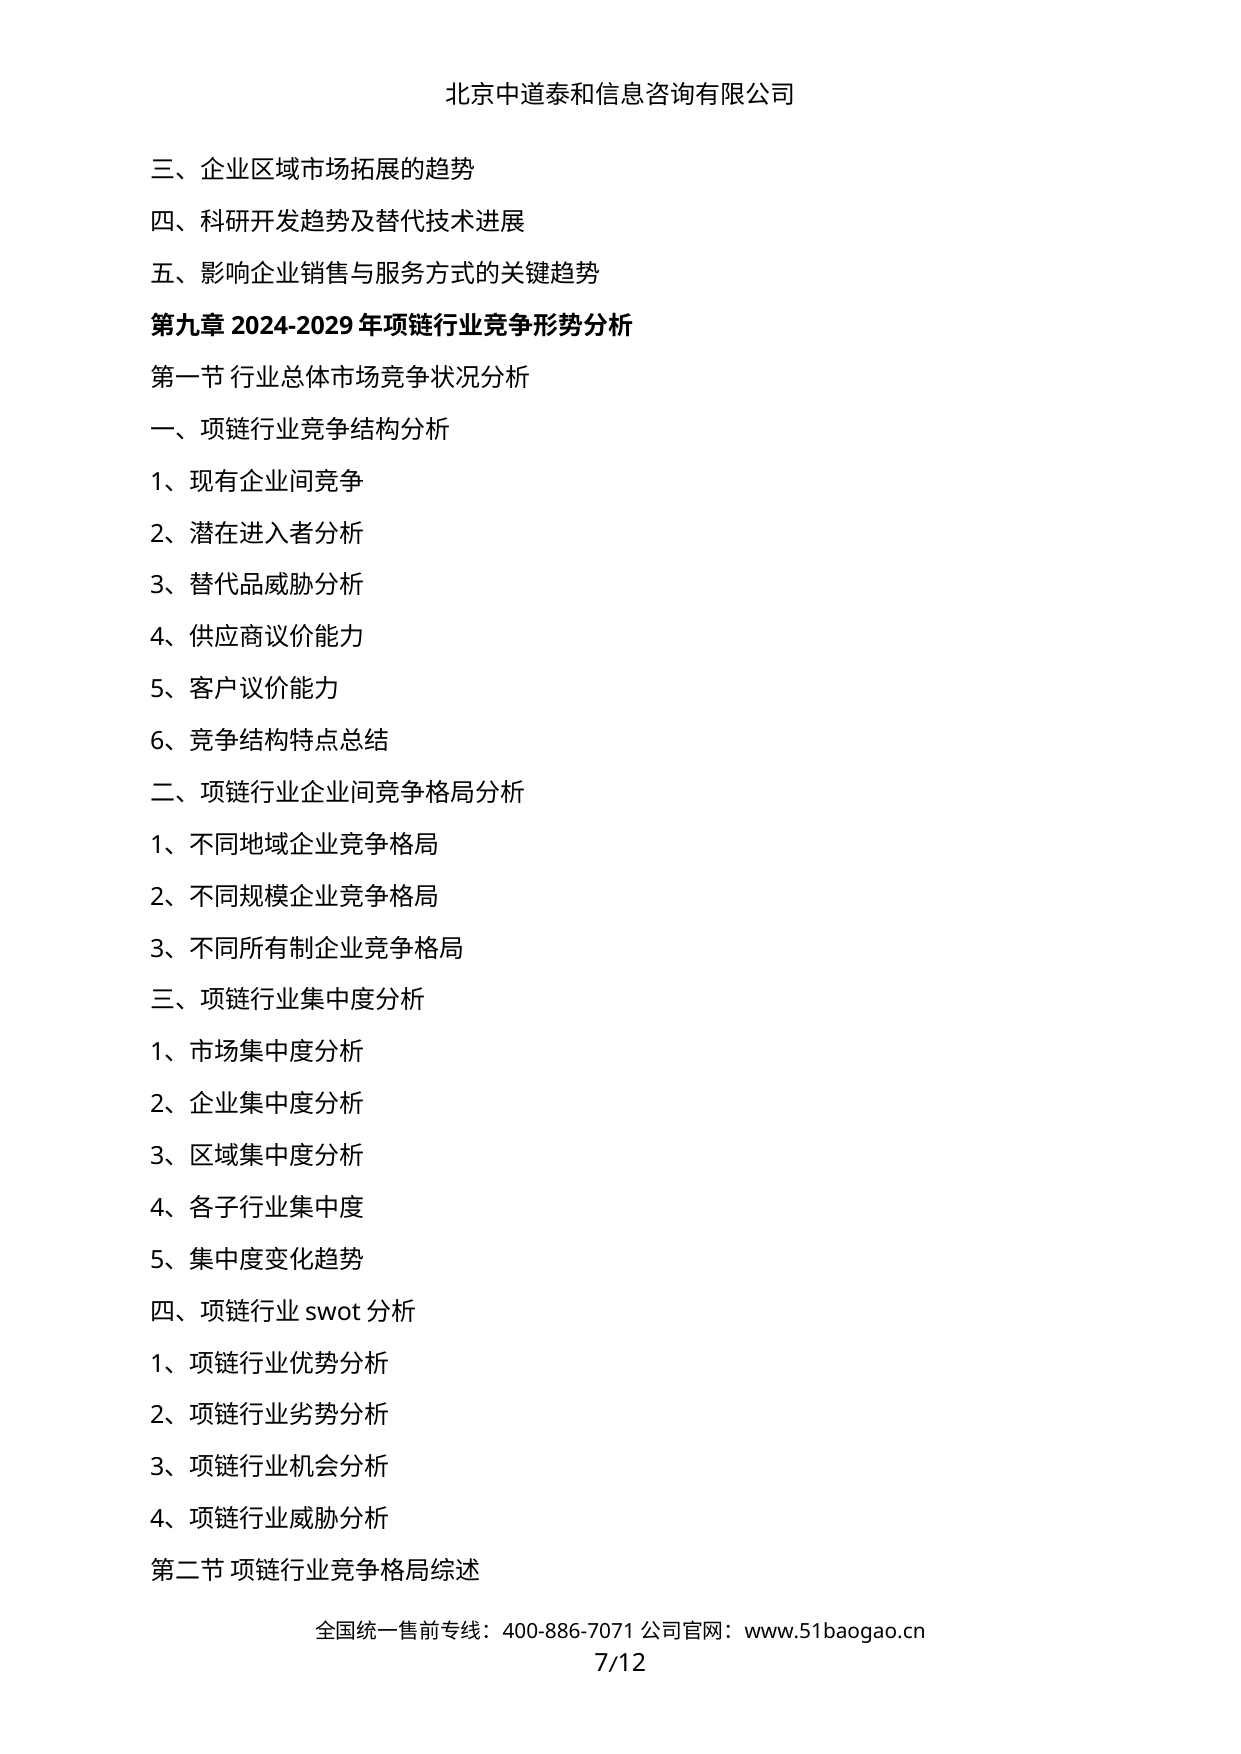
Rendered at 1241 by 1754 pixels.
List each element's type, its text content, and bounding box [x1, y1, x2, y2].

text 6、竞争结构特点总结 [150, 721, 1090, 757]
text 四、项链行业swot分析 [150, 1291, 1090, 1327]
text 1、不同地域企业竞争格局 [150, 824, 1090, 861]
text 四、科研开发趋势及替代技术进展 [150, 202, 1090, 238]
text 5、客户议价能力 [150, 669, 1090, 705]
text 1、现有企业间竞争 [150, 461, 1090, 497]
text 5、集中度变化趋势 [150, 1239, 1090, 1276]
text 4、项链行业威胁分析 [150, 1499, 1090, 1535]
text 三、项链行业集中度分析 [150, 980, 1090, 1016]
text 第一节 行业总体市场竞争状况分析 [150, 357, 1090, 394]
text 3、区域集中度分析 [150, 1136, 1090, 1172]
text 五、影响企业销售与服务方式的关键趋势 [150, 254, 1090, 290]
text 2、企业集中度分析 [150, 1084, 1090, 1120]
text 3、不同所有制企业竞争格局 [150, 928, 1090, 964]
text 2、项链行业劣势分析 [150, 1395, 1090, 1431]
text 2、不同规模企业竞争格局 [150, 876, 1090, 912]
text 4、各子行业集中度 [150, 1187, 1090, 1224]
text 一、项链行业竞争结构分析 [150, 409, 1090, 446]
text 3、项链行业机会分析 [150, 1447, 1090, 1483]
text 1、项链行业优势分析 [150, 1343, 1090, 1379]
text 3、替代品威胁分析 [150, 565, 1090, 601]
text 4、供应商议价能力 [150, 617, 1090, 653]
text 三、企业区域市场拓展的趋势 [150, 150, 1090, 186]
text 二、项链行业企业间竞争格局分析 [150, 772, 1090, 809]
text 第二节 项链行业竞争格局综述 [150, 1551, 1090, 1587]
text 2、潜在进入者分析 [150, 513, 1090, 549]
text 1、市场集中度分析 [150, 1032, 1090, 1068]
text 第九章 2024-2029年项链行业竞争形势分析 [150, 306, 1090, 342]
